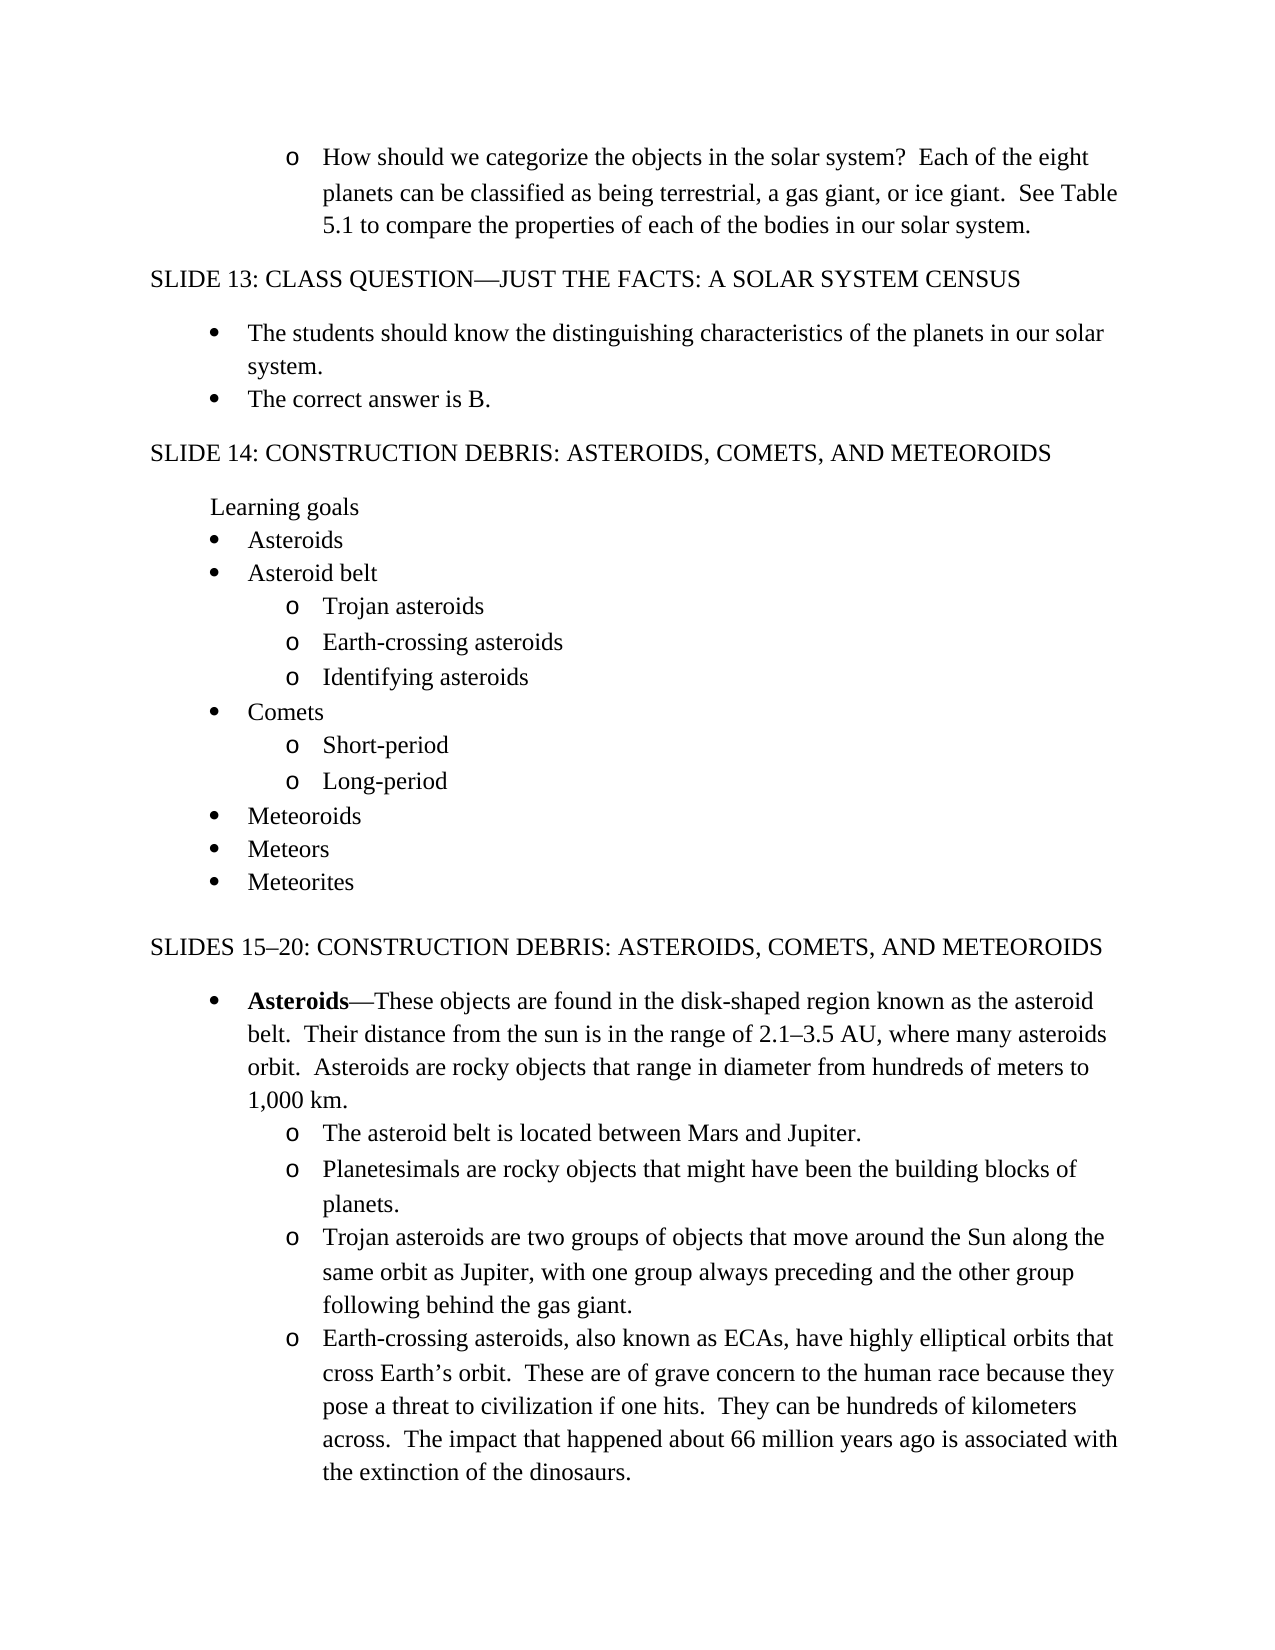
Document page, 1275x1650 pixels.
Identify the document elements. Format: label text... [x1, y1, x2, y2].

list Meteoroids [210, 801, 1125, 830]
list Comets [210, 697, 1125, 726]
list How should we categorize the objects in the solar system? Each of the eight planets can be classified as being terrestrial, a gas giant, or ice giant. See Table 5.1 to compare the properties of each of the bodies in our solar system. [285, 142, 1125, 239]
text Learning goals [210, 492, 1125, 521]
list Earth-crossing asteroids, also known as ECAs, have highly elliptical orbits that cross Earth’s orbit. These are of grave concern to the human race because they pose a threat to civilization if one hits. They can be hundreds of kilometers across. The impact that happened about 66 million years ago is associated with the extinction of the dinosaurs. [285, 1323, 1125, 1486]
list Asteroid belt [210, 558, 1125, 587]
list Earth-crossing asteroids [285, 627, 1125, 657]
list Asteroids—These objects are found in the disk-shaped region known as the asteroid belt. Their distance from the sun is in the range of 2.1–3.5 AU, where many asteroids orbit. Asteroids are rocky objects that range in diameter from hundreds of meters to 1,000 km. [210, 986, 1125, 1114]
list Identifying asteroids [285, 662, 1125, 693]
list The asteroid belt is located between Mars and Jupiter. [285, 1118, 1125, 1149]
text SLIDE 14: CONSTRUCTION DEBRIS: ASTEROIDS, COMETS, AND METEOROIDS [150, 438, 1125, 467]
list Planetesimals are rocky objects that might have been the building blocks of planets. [285, 1154, 1125, 1218]
list The students should know the distinguishing characteristics of the planets in our solar system. [210, 318, 1125, 380]
list Long-period [285, 766, 1125, 797]
list Short-period [285, 730, 1125, 761]
list The correct answer is B. [210, 384, 1125, 413]
text SLIDE 13: CLASS QUESTION—JUST THE FACTS: A SOLAR SYSTEM CENSUS [150, 264, 1125, 293]
list Trojan asteroids are two groups of objects that move around the Sun along the same orbit as Jupiter, with one group always preceding and the other group following behind the gas giant. [285, 1222, 1125, 1319]
list Trojan asteroids [285, 591, 1125, 622]
list Asteroids [210, 525, 1125, 554]
list Meteors [210, 834, 1125, 863]
list Meteorites [210, 867, 1125, 928]
text SLIDES 15–20: CONSTRUCTION DEBRIS: ASTEROIDS, COMETS, AND METEOROIDS [150, 932, 1125, 961]
